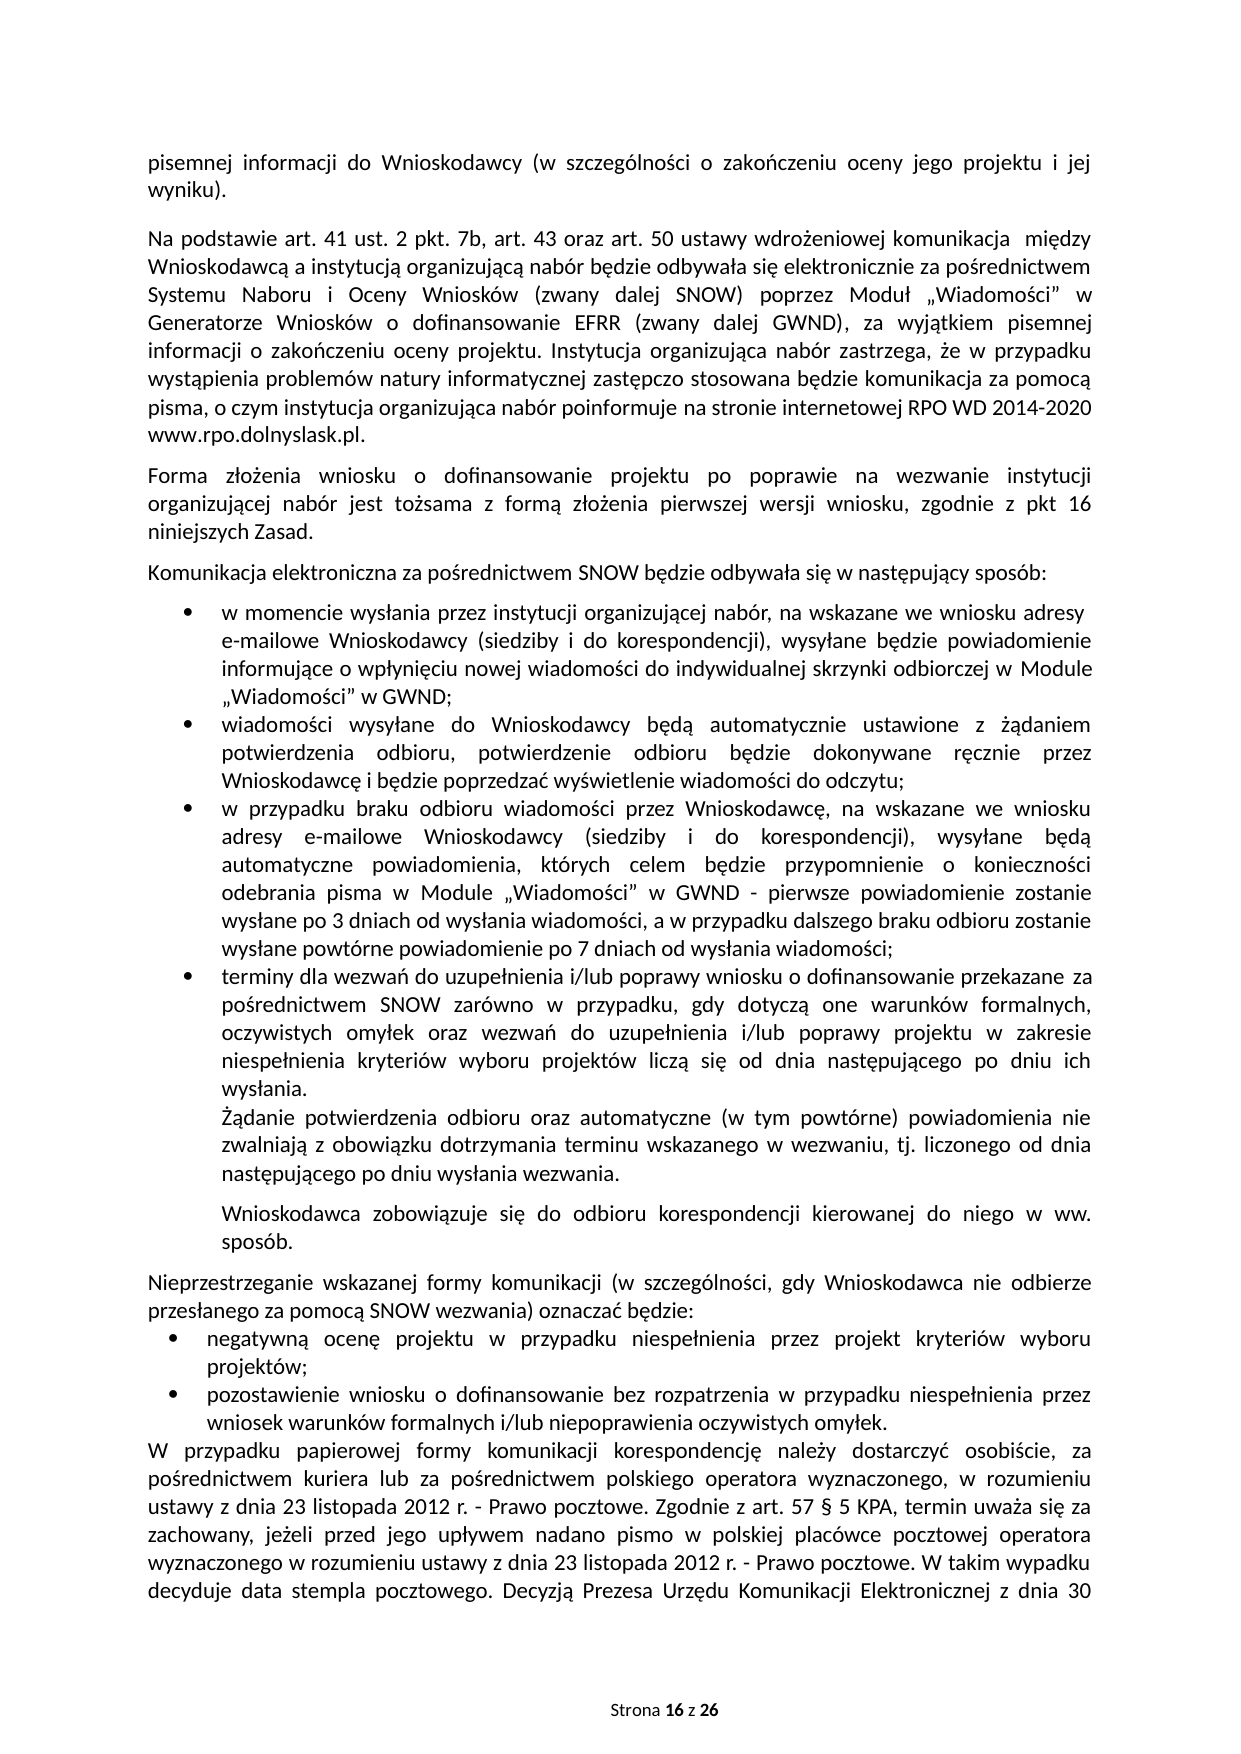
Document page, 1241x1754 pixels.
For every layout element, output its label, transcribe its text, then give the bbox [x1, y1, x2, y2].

text Komunikacja elektroniczna za pośrednictwem SNOW będzie odbywała się w następujący sposób: [148, 558, 1093, 586]
text Na podstawie art. 41 ust. 2 pkt. 7b, art. 43 oraz art. 50 ustawy wdrożeniowej komunikacja między Wnioskodawcą a instytucją organizującą nabór będzie odbywała się elektronicznie za pośrednictwem Systemu Naboru i Oceny Wniosków (zwany dalej SNOW) poprzez Moduł „Wiadomości” w Generatorze Wniosków o dofinansowanie EFRR (zwany dalej GWND), za wyjątkiem pisemnej informacji o zakończeniu oceny projektu. Instytucja organizująca nabór zastrzega, że w przypadku wystąpienia problemów natury informatycznej zastępczo stosowana będzie komunikacja za pomocą pisma, o czym instytucja organizująca nabór poinformuje na stronie internetowej RPO WD 2014-2020 www.rpo.dolnyslask.pl. [148, 224, 1093, 449]
text Nieprzestrzeganie wskazanej formy komunikacji (w szczególności, gdy Wnioskodawca nie odbierze przesłanego za pomocą SNOW wezwania) oznaczać będzie: [148, 1268, 1093, 1324]
list wiadomości wysyłane do Wnioskodawcy będą automatycznie ustawione z żądaniem potwierdzenia odbioru, potwierdzenie odbioru będzie dokonywane ręcznie przez Wnioskodawcę i będzie poprzedzać wyświetlenie wiadomości do odczytu; [184, 710, 1093, 794]
text Forma złożenia wniosku o dofinansowanie projektu po poprawie na wezwanie instytucji organizującej nabór jest tożsama z formą złożenia pierwszej wersji wniosku, zgodnie z pkt 16 niniejszych Zasad. [148, 461, 1093, 545]
list terminy dla wezwań do uzupełnienia i/lub poprawy wniosku o dofinansowanie przekazane za pośrednictwem SNOW zarówno w przypadku, gdy dotyczą one warunków formalnych, oczywistych omyłek oraz wezwań do uzupełnienia i/lub poprawy projektu w zakresie niespełnienia kryteriów wyboru projektów liczą się od dnia następującego po dniu ich wysłania. [184, 962, 1093, 1103]
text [148, 1436, 1093, 1604]
list pozostawienie wniosku o dofinansowanie bez rozpatrzenia w przypadku niespełnienia przez wniosek warunków formalnych i/lub niepoprawienia oczywistych omyłek. [169, 1380, 1093, 1436]
list w momencie wysłania przez instytucji organizującej nabór, na wskazane we wniosku adresy e-mailowe Wnioskodawcy (siedziby i do korespondencji), wysyłane będzie powiadomienie informujące o wpłynięciu nowej wiadomości do indywidualnej skrzynki odbiorczej w Module „Wiadomości” w GWND; [184, 598, 1093, 710]
text Wnioskodawca zobowiązuje się do odbioru korespondencji kierowanej do niego w ww. sposób. [221, 1199, 1093, 1255]
list w przypadku braku odbioru wiadomości przez Wnioskodawcę, na wskazane we wniosku adresy e-mailowe Wnioskodawcy (siedziby i do korespondencji), wysyłane będą automatyczne powiadomienia, których celem będzie przypomnienie o konieczności odebrania pisma w Module „Wiadomości” w GWND - pierwsze powiadomienie zostanie wysłane po 3 dniach od wysłania wiadomości, a w przypadku dalszego braku odbioru zostanie wysłane powtórne powiadomienie po 7 dniach od wysłania wiadomości; [184, 794, 1093, 962]
list negatywną ocenę projektu w przypadku niespełnienia przez projekt kryteriów wyboru projektów; [169, 1324, 1093, 1380]
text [148, 148, 1093, 204]
text Żądanie potwierdzenia odbioru oraz automatyczne (w tym powtórne) powiadomienia nie zwalniają z obowiązku dotrzymania terminu wskazanego w wezwaniu, tj. liczonego od dnia następującego po dniu wysłania wezwania. [221, 1103, 1093, 1187]
